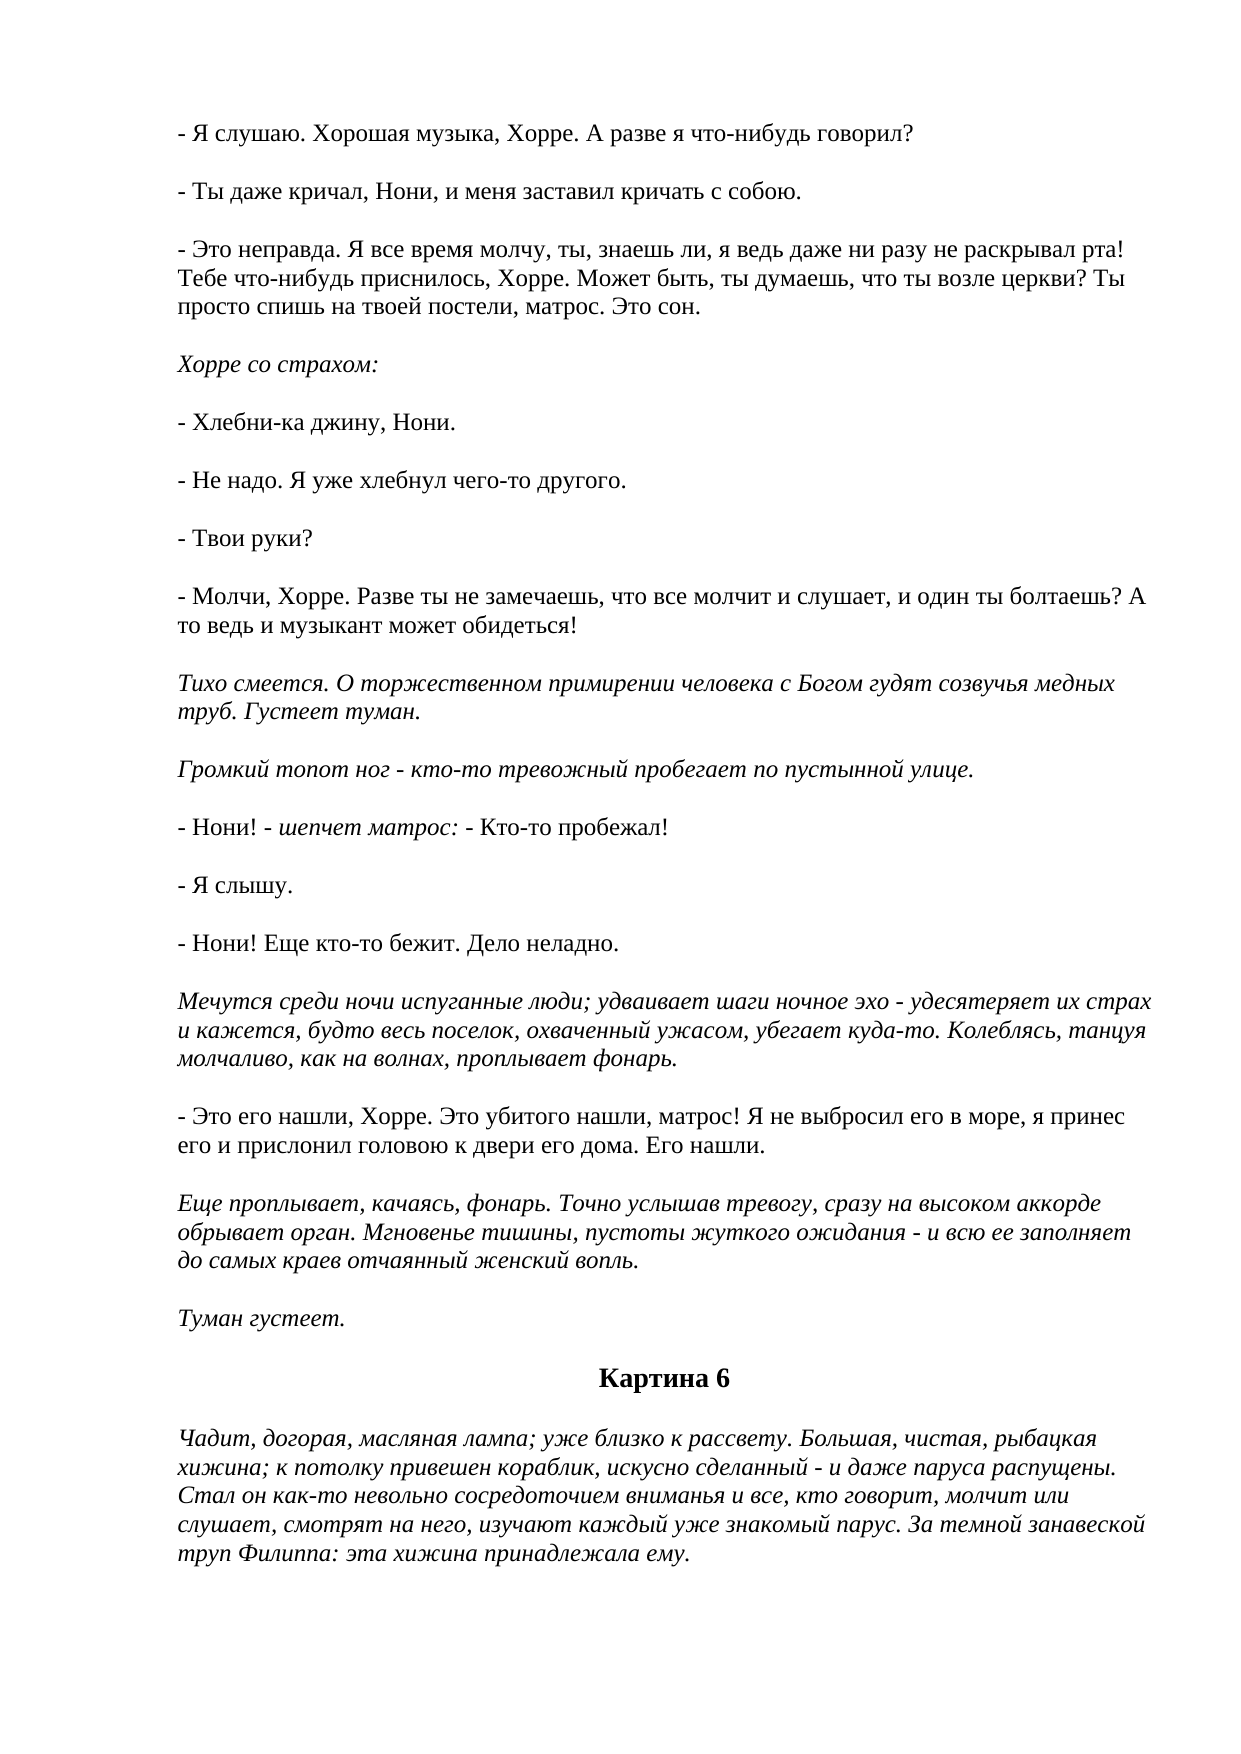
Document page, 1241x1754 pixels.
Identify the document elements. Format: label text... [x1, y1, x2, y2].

text - Ты даже кричал, Нони, и меня заставил кричать с собою. [177, 176, 1152, 205]
text - Я слышу. [177, 870, 1152, 899]
text - Я слушаю. Хорошая музыка, Хорре. А разве я что-нибудь говорил? [177, 118, 1152, 147]
text Еще проплывает, качаясь, фонарь. Точно услышав тревогу, сразу на высоком аккорде обрывает орган. Мгновенье тишины, пустоты жуткого ожидания - и всю ее заполняет до самых краев отчаянный женский вопль. [177, 1188, 1152, 1274]
text Туман густеет. [177, 1303, 1152, 1332]
text Громкий топот ног - кто-то тревожный пробегает по пустынной улице. [177, 754, 1152, 783]
subtitle Картина 6 [177, 1361, 1152, 1394]
text - Не надо. Я уже хлебнул чего-то другого. [177, 465, 1152, 494]
text - Хлебни-ка джину, Нони. [177, 407, 1152, 436]
text - Это неправда. Я все время молчу, ты, знаешь ли, я ведь даже ни разу не раскрывал рта! Тебе что-нибудь приснилось, Хорре. Может быть, ты думаешь, что ты возле церкви? Ты просто спишь на твоей постели, матрос. Это сон. [177, 234, 1152, 320]
text Тихо смеется. О торжественном примирении человека с Богом гудят созвучья медных труб. Густеет туман. [177, 668, 1152, 725]
text - Твои руки? [177, 523, 1152, 552]
text - Это его нашли, Хорре. Это убитого нашли, матрос! Я не выбросил его в море, я принес его и прислонил головою к двери его дома. Его нашли. [177, 1101, 1152, 1159]
text - Нони! Еще кто-то бежит. Дело неладно. [177, 928, 1152, 957]
text - Молчи, Хорре. Разве ты не замечаешь, что все молчит и слушает, и один ты болтаешь? А то ведь и музыкант может обидеться! [177, 581, 1152, 638]
text - Нони! - шепчет матрос: - Кто-то пробежал! [177, 812, 1152, 841]
text Хорре со страхом: [177, 349, 1152, 378]
text Мечутся среди ночи испуганные люди; удваивает шаги ночное эхо - удесятеряет их страх и кажется, будто весь поселок, охваченный ужасом, убегает куда-то. Колеблясь, танцуя молчаливо, как на волнах, проплывает фонарь. [177, 986, 1152, 1072]
text Чадит, догорая, масляная лампа; уже близко к рассвету. Большая, чистая, рыбацкая хижина; к потолку привешен кораблик, искусно сделанный - и даже паруса распущены. Стал он как-то невольно сосредоточием вниманья и все, кто говорит, молчит или слушает, смотрят на него, изучают каждый уже знакомый парус. За темной занавеской труп Филиппа: эта хижина принадлежала ему. [177, 1423, 1152, 1567]
